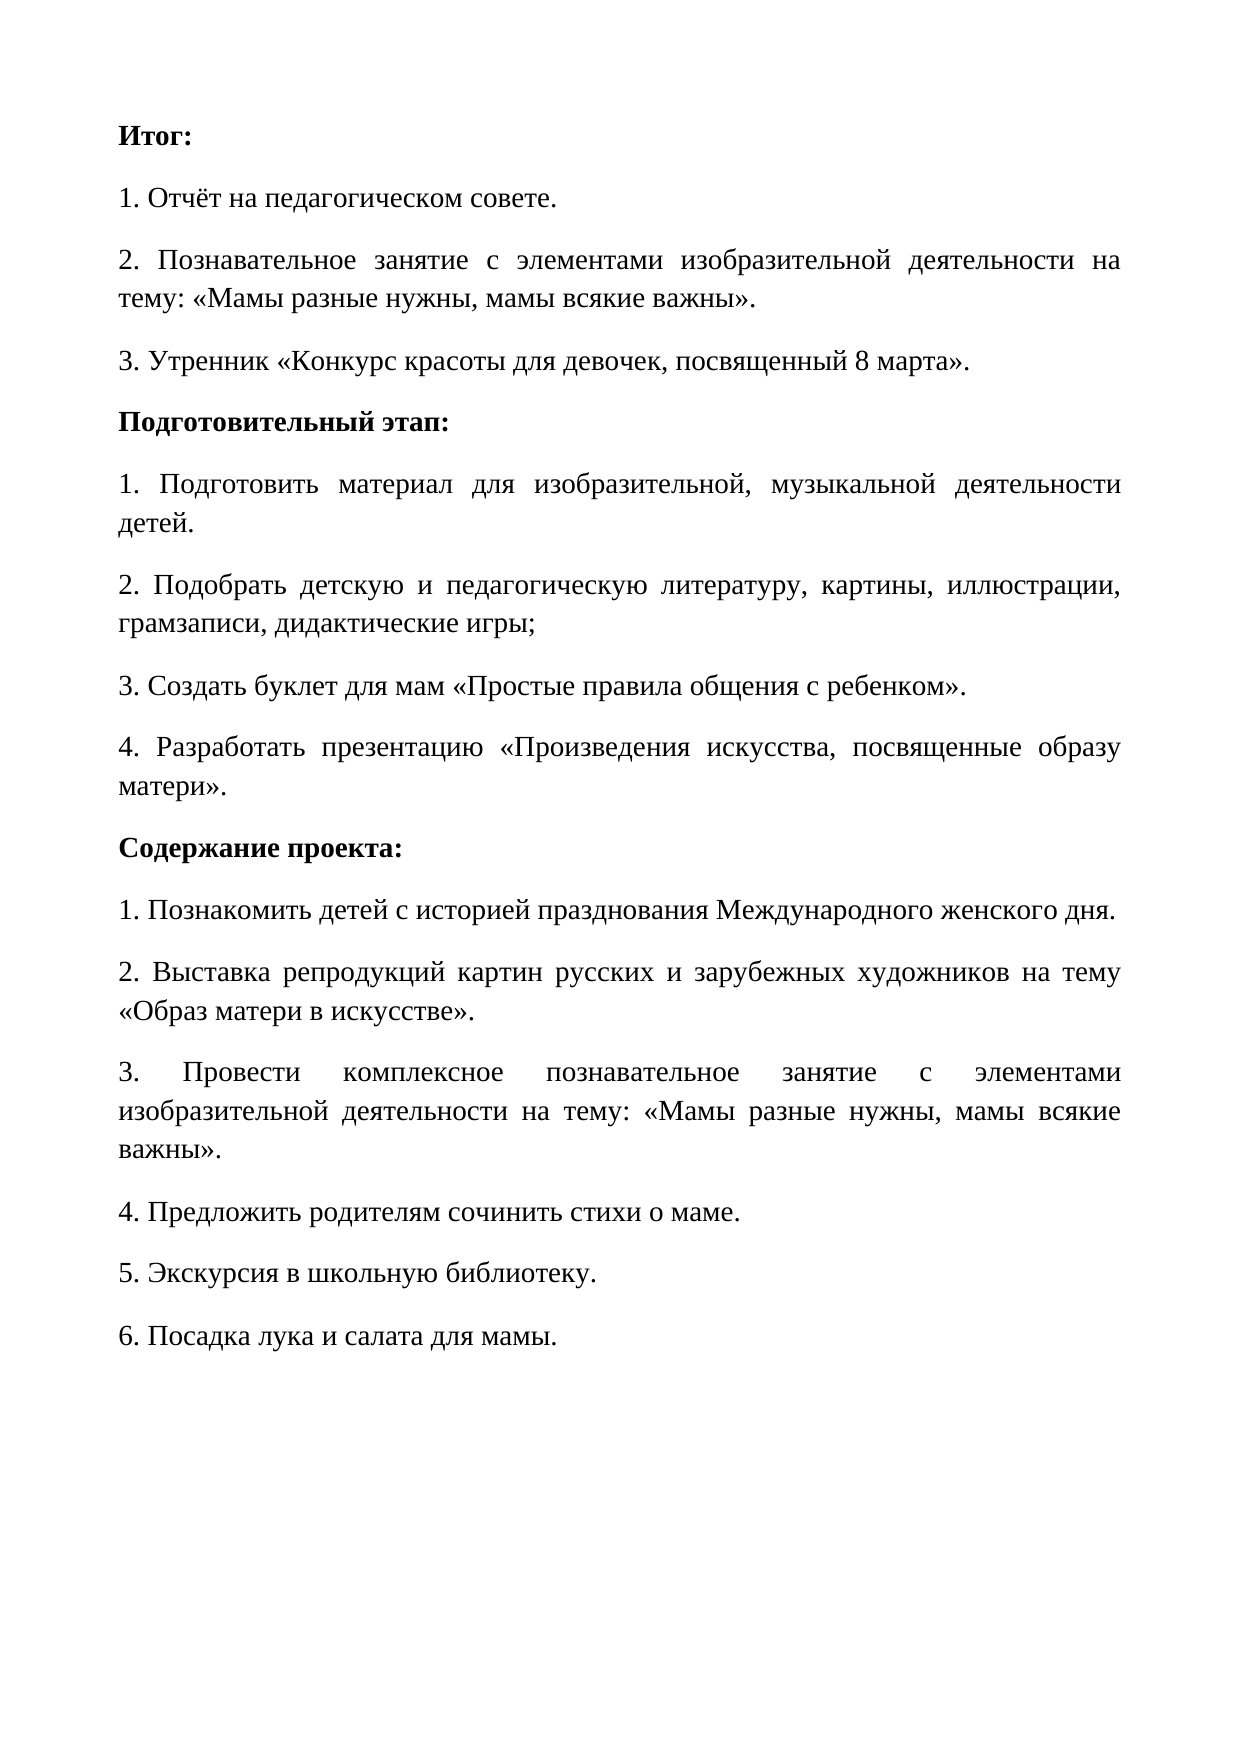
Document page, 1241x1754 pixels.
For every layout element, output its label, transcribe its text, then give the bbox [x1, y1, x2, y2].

text Итог: [118, 118, 1122, 152]
text 2. Подобрать детскую и педагогическую литературу, картины, иллюстрации, грамзаписи, дидактические игры; [118, 567, 1122, 639]
text 3. Создать буклет для мам «Простые правила общения с ребенком». [118, 668, 1122, 701]
text 1. Отчёт на педагогическом совете. [118, 180, 1122, 214]
text Содержание проекта: [118, 830, 1122, 864]
text Подготовительный этап: [118, 404, 1122, 438]
text 1. Познакомить детей с историей празднования Международного женского дня. [118, 892, 1122, 926]
text 2. Выставка репродукций картин русских и зарубежных художников на тему «Образ матери в искусстве». [118, 954, 1122, 1026]
text 1. Подготовить материал для изобразительной, музыкальной деятельности детей. [118, 467, 1122, 539]
text 2. Познавательное занятие с элементами изобразительной деятельности на тему: «Мамы разные нужны, мамы всякие важны». [118, 242, 1122, 314]
text 4. Разработать презентацию «Произведения искусства, посвященные образу матери». [118, 729, 1122, 802]
text 3. Утренник «Конкурс красоты для девочек, посвященный 8 марта». [118, 343, 1122, 376]
text 3. Провести комплексное познавательное занятие с элементами изобразительной деятельности на тему: «Мамы разные нужны, мамы всякие важны». [118, 1054, 1122, 1165]
text 5. Экскурсия в школьную библиотеку. [118, 1256, 1122, 1289]
text 4. Предложить родителям сочинить стихи о маме. [118, 1194, 1122, 1227]
text 6. Посадка лука и салата для мамы. [118, 1318, 1122, 1351]
